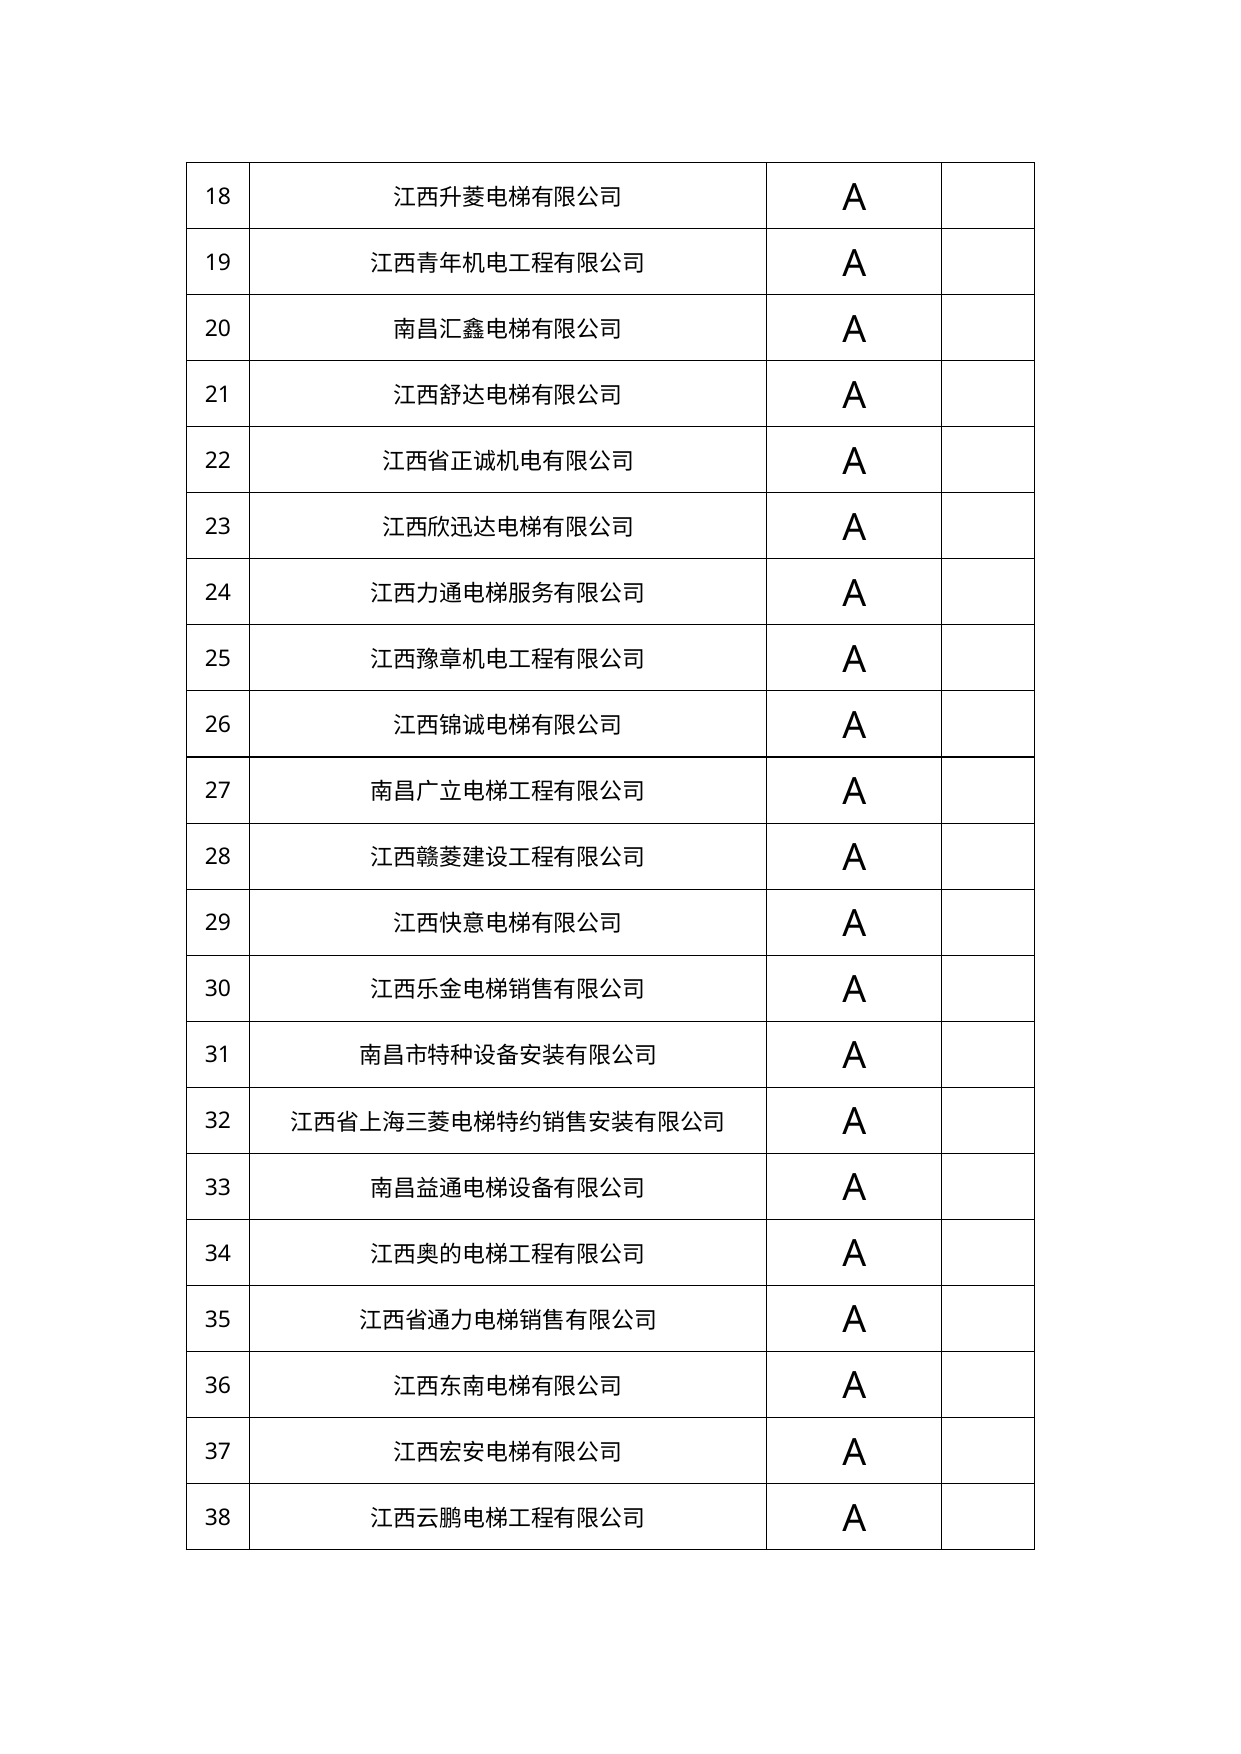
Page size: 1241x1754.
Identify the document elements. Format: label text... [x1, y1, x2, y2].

table_cell 22 [187, 427, 249, 492]
table_cell 23 [187, 493, 249, 558]
table_cell [942, 559, 1034, 624]
table_cell 28 [187, 824, 249, 888]
table_cell [942, 427, 1034, 492]
table_cell 27 [187, 758, 249, 822]
table_cell 江西舒达电梯有限公司 [250, 361, 766, 426]
table_cell 江西升菱电梯有限公司 [250, 163, 766, 228]
table_cell A [767, 1352, 941, 1417]
table_cell 江西豫章机电工程有限公司 [250, 625, 766, 690]
table_cell 江西省通力电梯销售有限公司 [250, 1286, 766, 1351]
table_cell [942, 1088, 1034, 1153]
table_cell 32 [187, 1088, 249, 1153]
table_cell A [767, 956, 941, 1021]
table_cell [942, 1022, 1034, 1087]
table_cell [942, 163, 1034, 228]
table_cell 南昌广立电梯工程有限公司 [250, 758, 766, 822]
table_cell 26 [187, 691, 249, 756]
table_cell 江西省上海三菱电梯特约销售安装有限公司 [250, 1088, 766, 1153]
table_cell [942, 1484, 1034, 1549]
table_cell 江西欣迅达电梯有限公司 [250, 493, 766, 558]
table_cell A [767, 1484, 941, 1549]
table_cell [942, 1220, 1034, 1285]
table_cell 江西宏安电梯有限公司 [250, 1418, 766, 1483]
table_cell A [767, 1088, 941, 1153]
table_cell A [767, 890, 941, 954]
table_cell [942, 295, 1034, 360]
table_cell 江西锦诚电梯有限公司 [250, 691, 766, 756]
table_cell [942, 1352, 1034, 1417]
table_cell [942, 691, 1034, 756]
table_cell [942, 493, 1034, 558]
table_cell [942, 1418, 1034, 1483]
table_cell 江西力通电梯服务有限公司 [250, 559, 766, 624]
table_cell [942, 361, 1034, 426]
table_cell 江西乐金电梯销售有限公司 [250, 956, 766, 1021]
table_cell A [767, 1286, 941, 1351]
table_cell 35 [187, 1286, 249, 1351]
table_cell 24 [187, 559, 249, 624]
table_cell [942, 890, 1034, 954]
table_cell 20 [187, 295, 249, 360]
table_cell 江西云鹏电梯工程有限公司 [250, 1484, 766, 1549]
table_cell [942, 1154, 1034, 1219]
table_cell A [767, 758, 941, 822]
table_cell [942, 1286, 1034, 1351]
table_cell 21 [187, 361, 249, 426]
table_cell A [767, 691, 941, 756]
table_cell 江西快意电梯有限公司 [250, 890, 766, 954]
table_cell 江西省正诚机电有限公司 [250, 427, 766, 492]
table_cell 南昌市特种设备安装有限公司 [250, 1022, 766, 1087]
table_cell A [767, 229, 941, 294]
table_cell 37 [187, 1418, 249, 1483]
table_cell 34 [187, 1220, 249, 1285]
table_cell 36 [187, 1352, 249, 1417]
table_cell A [767, 1022, 941, 1087]
table_cell A [767, 1418, 941, 1483]
table_cell 33 [187, 1154, 249, 1219]
table_cell 18 [187, 163, 249, 228]
table_cell [942, 956, 1034, 1021]
table_cell A [767, 625, 941, 690]
table_cell 31 [187, 1022, 249, 1087]
table_cell A [767, 1154, 941, 1219]
table_cell 南昌益通电梯设备有限公司 [250, 1154, 766, 1219]
table_cell [942, 758, 1034, 822]
table_cell 江西青年机电工程有限公司 [250, 229, 766, 294]
table_cell A [767, 493, 941, 558]
table_cell A [767, 295, 941, 360]
table_cell A [767, 427, 941, 492]
table_cell 25 [187, 625, 249, 690]
table_cell A [767, 559, 941, 624]
table_cell A [767, 1220, 941, 1285]
table_cell [942, 824, 1034, 888]
table_cell 江西东南电梯有限公司 [250, 1352, 766, 1417]
table_cell A [767, 361, 941, 426]
table_cell 南昌汇鑫电梯有限公司 [250, 295, 766, 360]
table_cell [942, 229, 1034, 294]
table_cell 30 [187, 956, 249, 1021]
table_cell 19 [187, 229, 249, 294]
table_cell 江西赣菱建设工程有限公司 [250, 824, 766, 888]
table_cell A [767, 824, 941, 888]
table_cell 江西奥的电梯工程有限公司 [250, 1220, 766, 1285]
table_cell 38 [187, 1484, 249, 1549]
table_cell 29 [187, 890, 249, 954]
table_cell A [767, 163, 941, 228]
table_cell [942, 625, 1034, 690]
